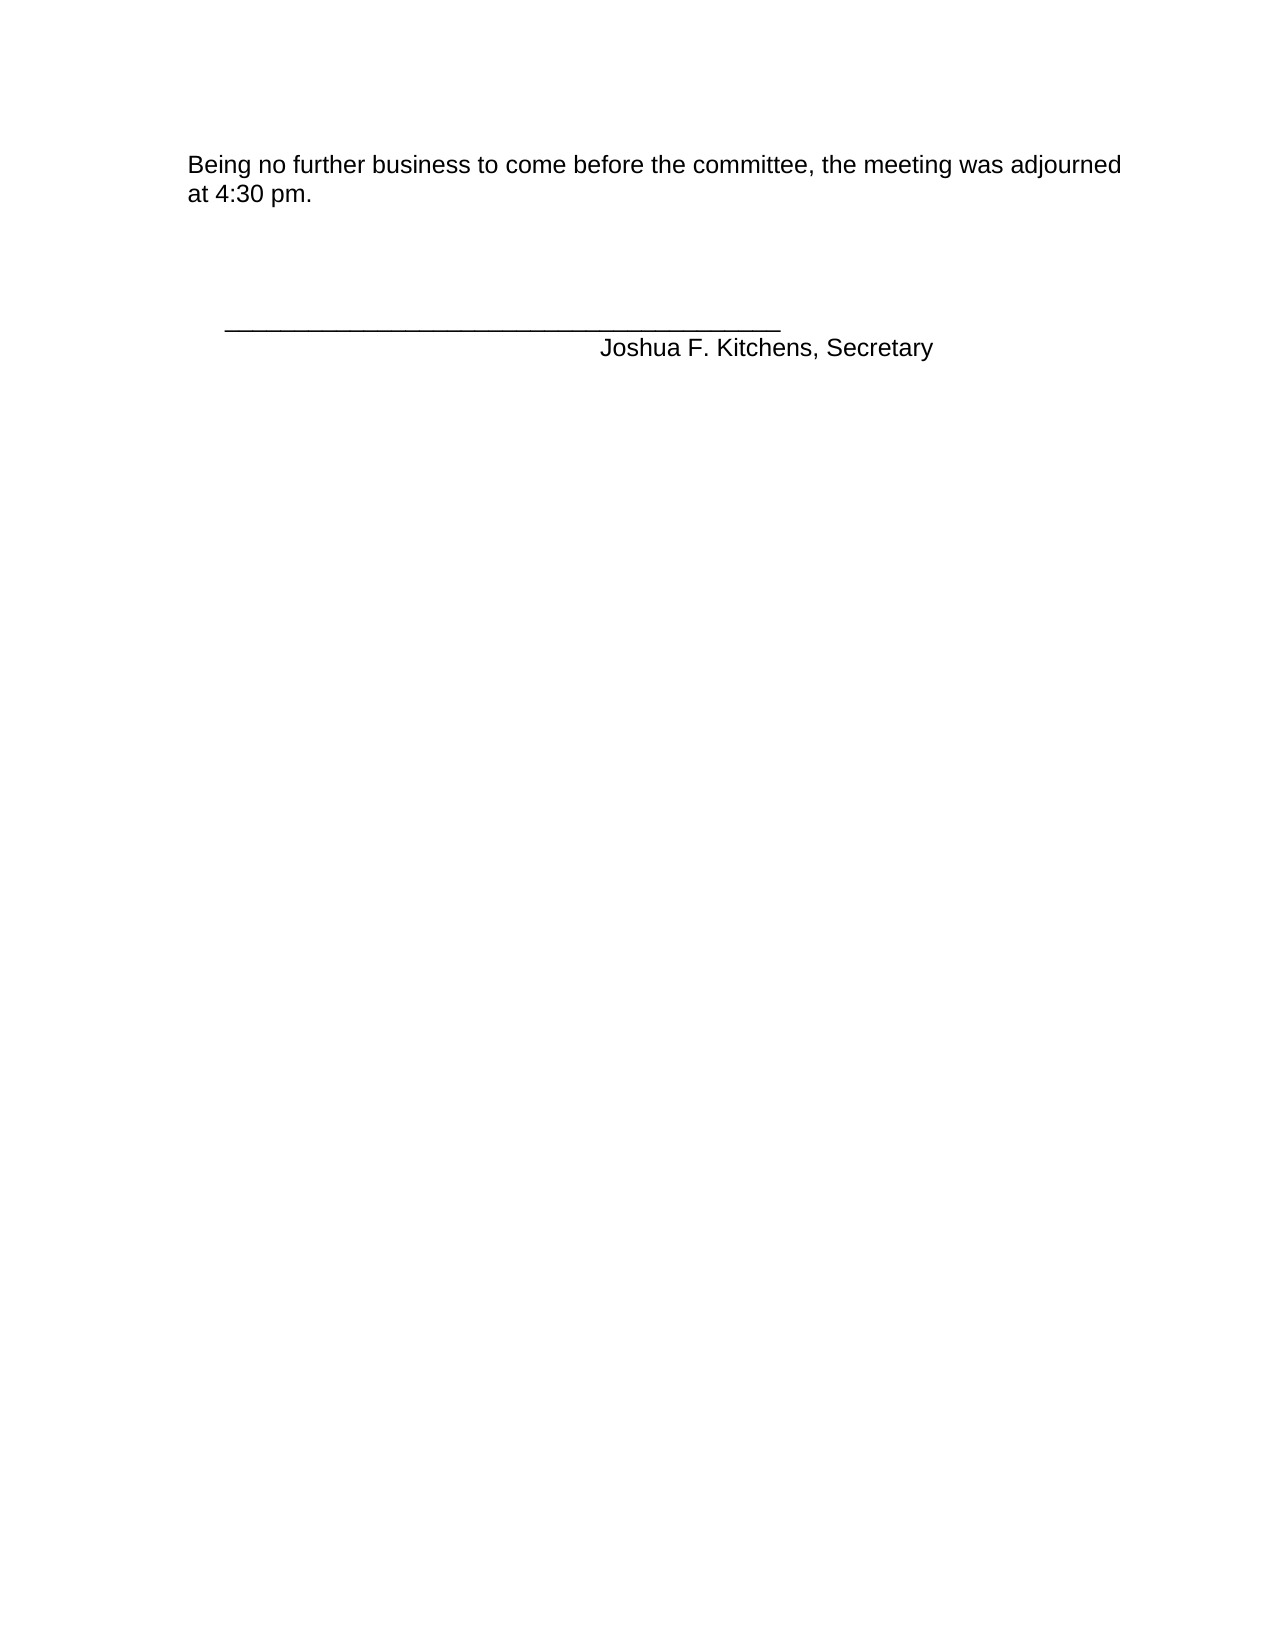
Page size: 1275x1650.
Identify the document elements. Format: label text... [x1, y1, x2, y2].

text Being no further business to come before the committee, the meeting was adjourned at 4:30 pm. [187, 150, 1125, 207]
text Joshua F. Kitchens, Secretary [150, 333, 1125, 362]
text ________________________________________ [150, 270, 1125, 333]
